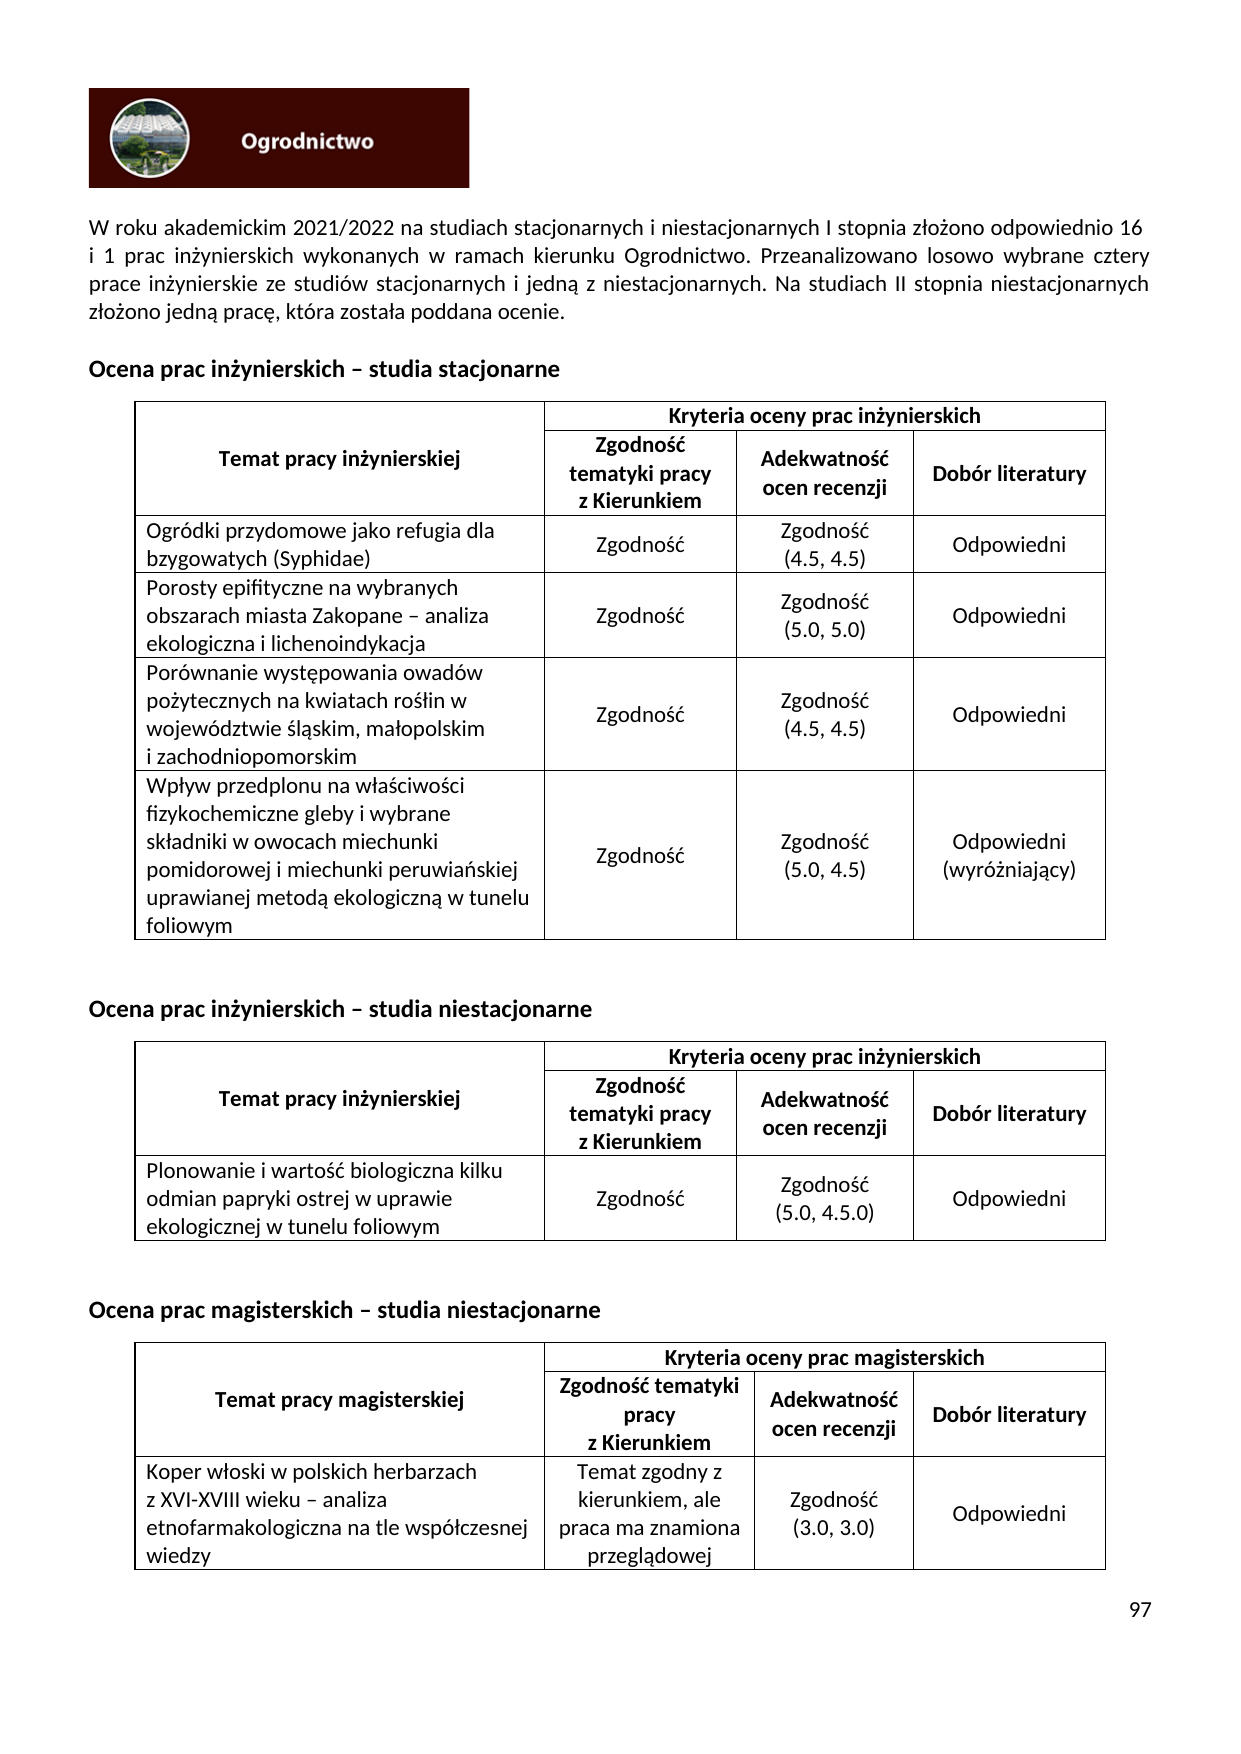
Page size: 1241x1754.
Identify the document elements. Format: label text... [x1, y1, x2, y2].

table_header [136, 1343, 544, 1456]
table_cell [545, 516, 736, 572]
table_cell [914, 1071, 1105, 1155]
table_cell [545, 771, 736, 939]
text Ocena prac magisterskich – studia niestacjonarne [89, 1294, 1152, 1324]
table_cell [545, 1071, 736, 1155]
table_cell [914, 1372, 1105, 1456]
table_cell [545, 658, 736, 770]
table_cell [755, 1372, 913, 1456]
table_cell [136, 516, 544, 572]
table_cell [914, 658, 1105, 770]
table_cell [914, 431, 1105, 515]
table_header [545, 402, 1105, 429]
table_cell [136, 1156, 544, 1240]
text Ocena prac inżynierskich – studia niestacjonarne [89, 993, 1152, 1024]
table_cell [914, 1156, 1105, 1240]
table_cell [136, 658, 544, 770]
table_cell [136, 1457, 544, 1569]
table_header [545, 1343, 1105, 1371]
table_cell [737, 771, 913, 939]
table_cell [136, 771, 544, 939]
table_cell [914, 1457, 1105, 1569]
picture [88, 88, 470, 188]
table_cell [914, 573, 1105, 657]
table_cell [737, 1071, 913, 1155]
text W roku akademickim 2021/2022 na studiach stacjonarnych i niestacjonarnych I stopnia złożono odpowiednio 16 i 1 prac inżynierskich wykonanych w ramach kierunku Ogrodnictwo. Przeanalizowano losowo wybrane cztery prace inżynierskie ze studiów stacjonarnych i jedną z niestacjonarnych. Na studiach II stopnia niestacjonarnych złożono jedną pracę, która została poddana ocenie. [89, 213, 1152, 325]
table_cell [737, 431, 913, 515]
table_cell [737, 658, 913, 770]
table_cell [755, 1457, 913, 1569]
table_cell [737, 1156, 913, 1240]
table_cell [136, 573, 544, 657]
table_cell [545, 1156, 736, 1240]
text Ocena prac inżynierskich – studia stacjonarne [89, 353, 1152, 383]
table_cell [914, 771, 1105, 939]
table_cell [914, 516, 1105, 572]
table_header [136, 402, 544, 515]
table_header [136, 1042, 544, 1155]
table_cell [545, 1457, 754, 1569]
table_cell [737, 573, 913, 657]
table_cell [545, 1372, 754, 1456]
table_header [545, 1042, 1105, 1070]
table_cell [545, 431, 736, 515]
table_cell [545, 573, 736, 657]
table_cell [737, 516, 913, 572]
